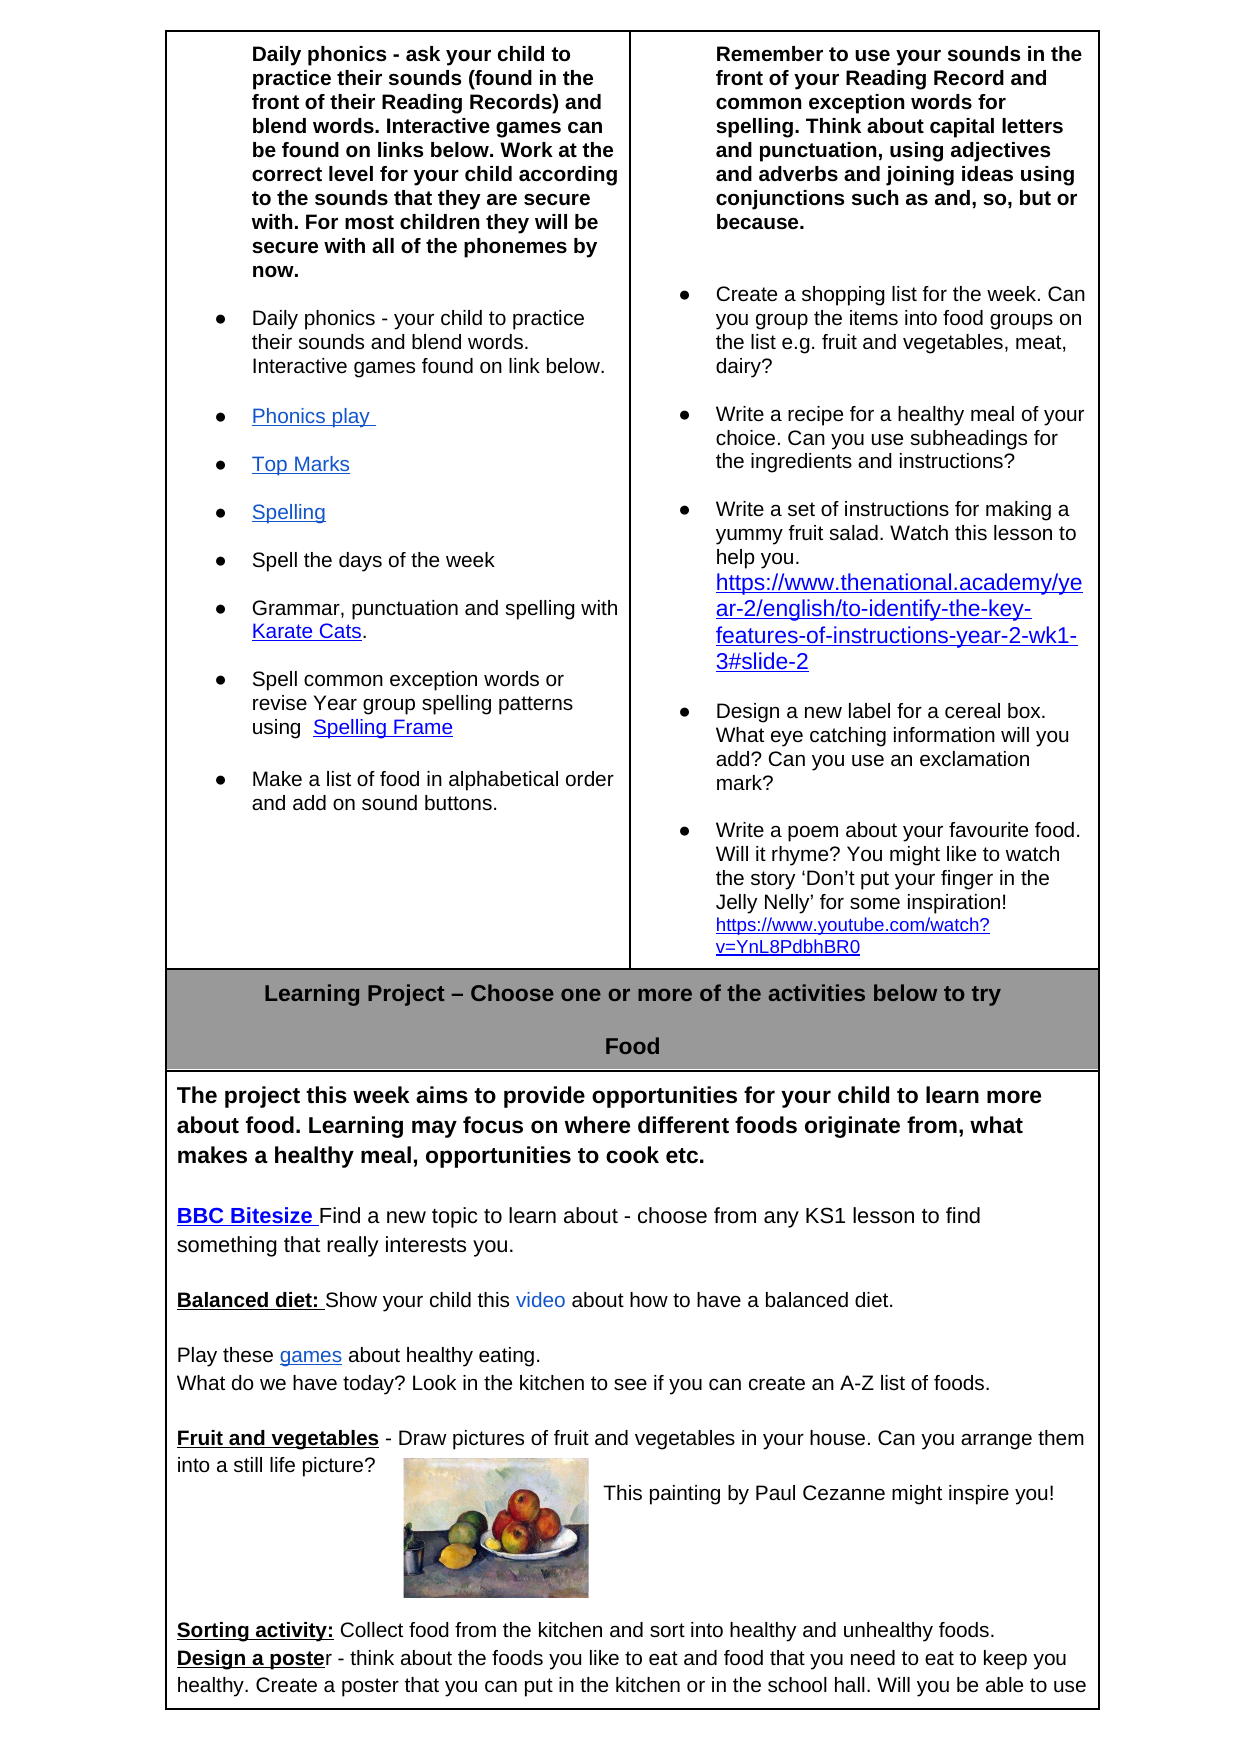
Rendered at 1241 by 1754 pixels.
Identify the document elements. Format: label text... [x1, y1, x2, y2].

table_cell Daily phonics - ask your child to practice their sounds (found in the front of their Reading Records) and blend words. Interactive games can be found on links below. Work at the correct level for your child according to the sounds that they are secure with. For most children they will be secure with all of the phonemes by now. Daily phonics - your child to practice their sounds and blend words. Interactive games found on link below. Phonics play Top Marks Spelling Spell the days of the week Grammar, punctuation and spelling with Karate Cats. Spell common exception words or revise Year group spelling patterns using Spelling Frame Make a list of food in alphabetical order and add on sound buttons. [167, 32, 629, 968]
table_cell Learning Project – Choose one or more of the activities below to try Food [167, 970, 1098, 1069]
picture [403, 1458, 589, 1598]
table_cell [167, 1072, 1098, 1708]
table_cell Remember to use your sounds in the front of your Reading Record and common exception words for spelling. Think about capital letters and punctuation, using adjectives and adverbs and joining ideas using conjunctions such as and, so, but or because. Create a shopping list for the week. Can you group the items into food groups on the list e.g. fruit and vegetables, meat, dairy? Write a recipe for a healthy meal of your choice. Can you use subheadings for the ingredients and instructions? Write a set of instructions for making a yummy fruit salad. Watch this lesson to help you. https://www.thenational.academy/year-2/english/to-identify-the-key-features-of-instructions-year-2-wk1-3#slide-2 Design a new label for a cereal box. What eye catching information will you add? Can you use an exclamation mark? Write a poem about your favourite food. Will it rhyme? You might like to watch the story ‘Don’t put your finger in the Jelly Nelly’ for some inspiration! https://www.youtube.com/watch?v=YnL8PdbhBR0 [631, 32, 1098, 968]
